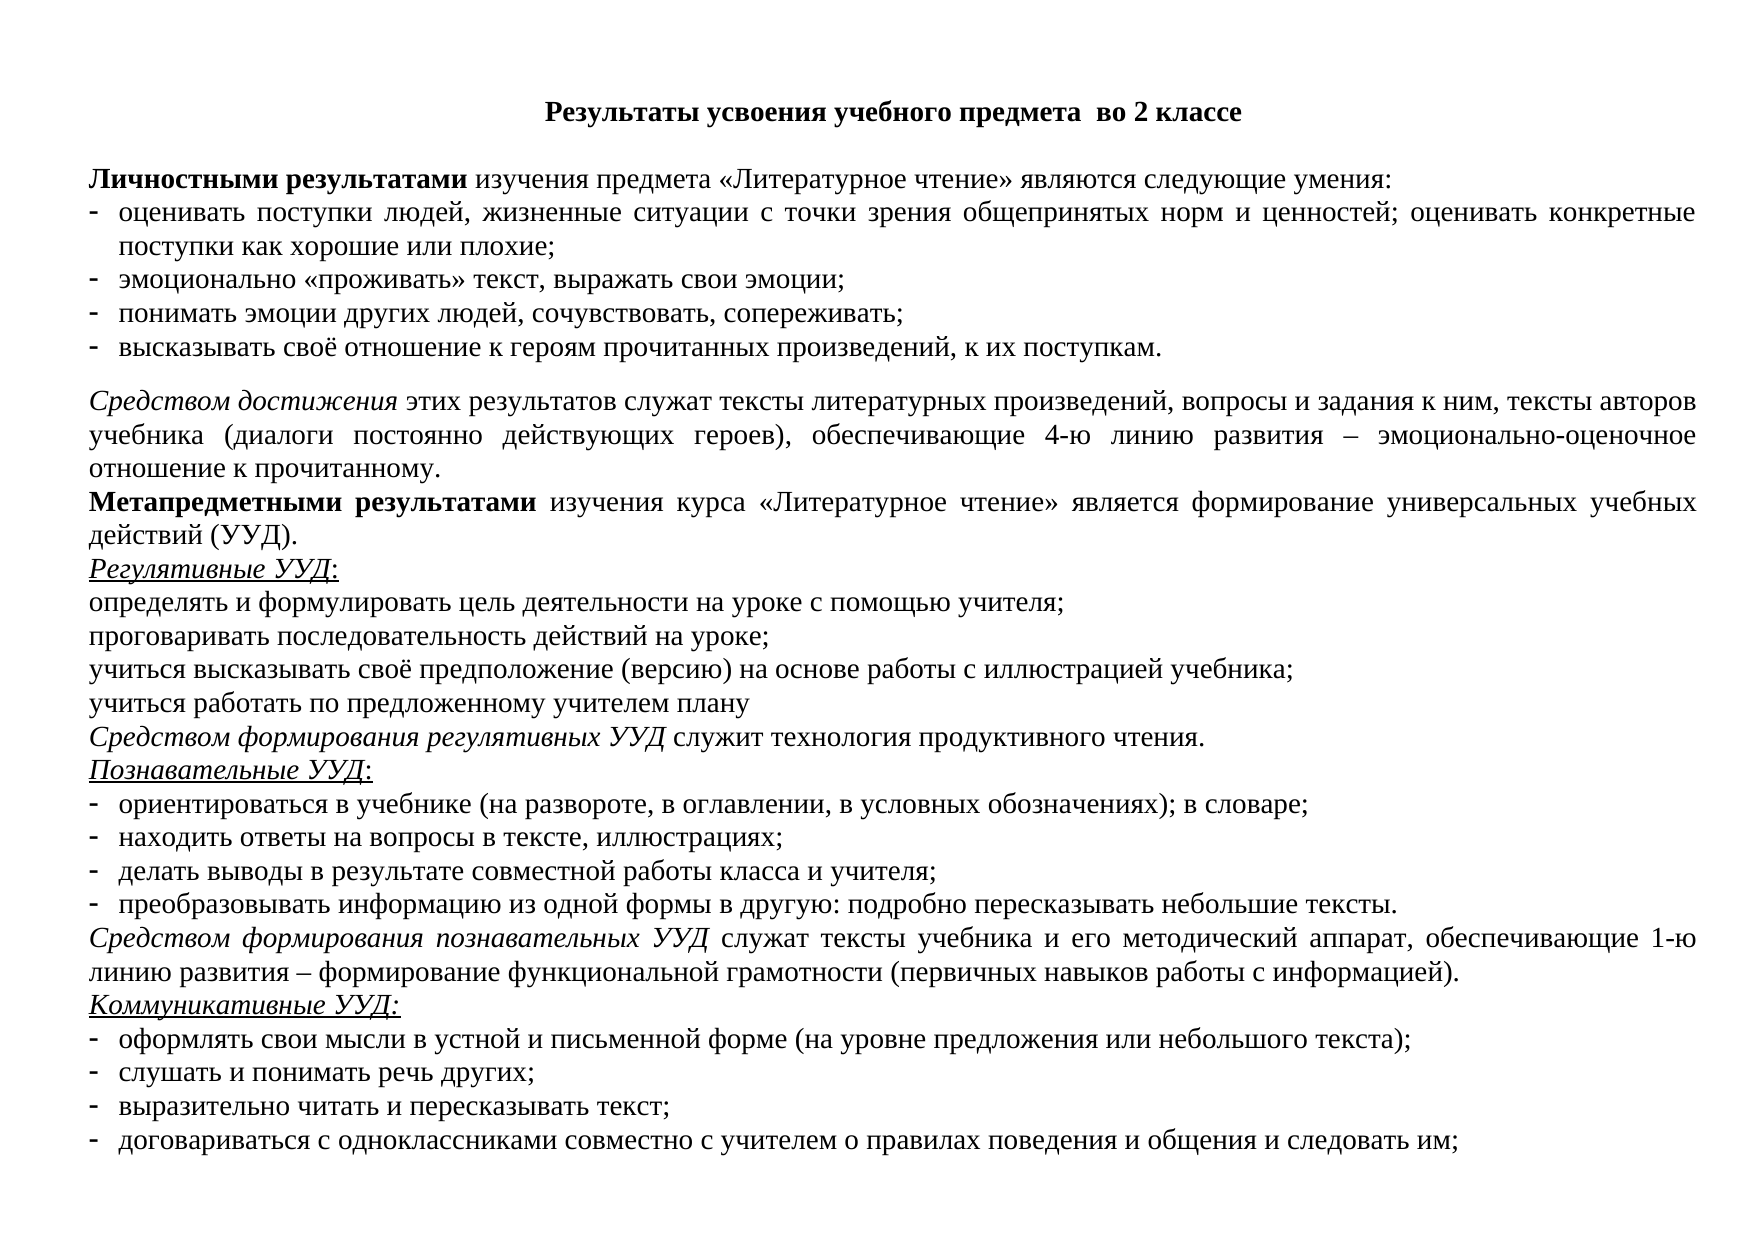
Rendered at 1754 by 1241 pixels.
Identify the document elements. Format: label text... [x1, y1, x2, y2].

text учиться высказывать своё предположение (версию) на основе работы с иллюстрацией учебника; [89, 652, 1698, 685]
text Личностными результатами изучения предмета «Литературное чтение» являются следующие умения: [89, 161, 1698, 194]
text определять и формулировать цель деятельности на уроке с помощью учителя; [89, 584, 1698, 618]
text Метапредметными результатами изучения курса «Литературное чтение» является формирование универсальных учебных действий (УУД). [89, 484, 1698, 551]
list договариваться с одноклассниками совместно с учителем о правилах поведения и общения и следовать им; [89, 1122, 1698, 1156]
text учиться работать по предложенному учителем плану [89, 685, 1698, 719]
text Средством формирования познавательных УУД служат тексты учебника и его методический аппарат, обеспечивающие 1-ю линию развития – формирование функциональной грамотности (первичных навыков работы с информацией). [89, 920, 1698, 987]
text проговаривать последовательность действий на уроке; [89, 618, 1698, 652]
list выразительно читать и пересказывать текст; [89, 1088, 1698, 1122]
list ориентироваться в учебнике (на развороте, в оглавлении, в условных обозначениях); в словаре; [89, 786, 1698, 819]
text Средством достижения этих результатов служат тексты литературных произведений, вопросы и задания к ним, тексты авторов учебника (диалоги постоянно действующих героев), обеспечивающие 4-ю линию развития – эмоционально-оценочное отношение к прочитанному. [89, 383, 1698, 484]
text Познавательные УУД: [89, 752, 1698, 786]
list делать выводы в результате совместной работы класса и учителя; [89, 853, 1698, 887]
list высказывать своё отношение к героям прочитанных произведений, к их поступкам. [89, 329, 1698, 362]
text Средством формирования регулятивных УУД служит технология продуктивного чтения. [89, 719, 1698, 752]
text Результаты усвоения учебного предмета во 2 классе [89, 94, 1698, 127]
list понимать эмоции других людей, сочувствовать, сопереживать; [89, 295, 1698, 329]
list оценивать поступки людей, жизненные ситуации с точки зрения общепринятых норм и ценностей; оценивать конкретные поступки как хорошие или плохие; [89, 194, 1698, 261]
list слушать и понимать речь других; [89, 1054, 1698, 1088]
list эмоционально «проживать» текст, выражать свои эмоции; [89, 261, 1698, 295]
list оформлять свои мысли в устной и письменной форме (на уровне предложения или небольшого текста); [89, 1021, 1698, 1054]
list находить ответы на вопросы в тексте, иллюстрациях; [89, 819, 1698, 853]
text Коммуникативные УУД: [89, 987, 1698, 1021]
list преобразовывать информацию из одной формы в другую: подробно пересказывать небольшие тексты. [89, 887, 1698, 920]
text Регулятивные УУД: [89, 551, 1698, 584]
